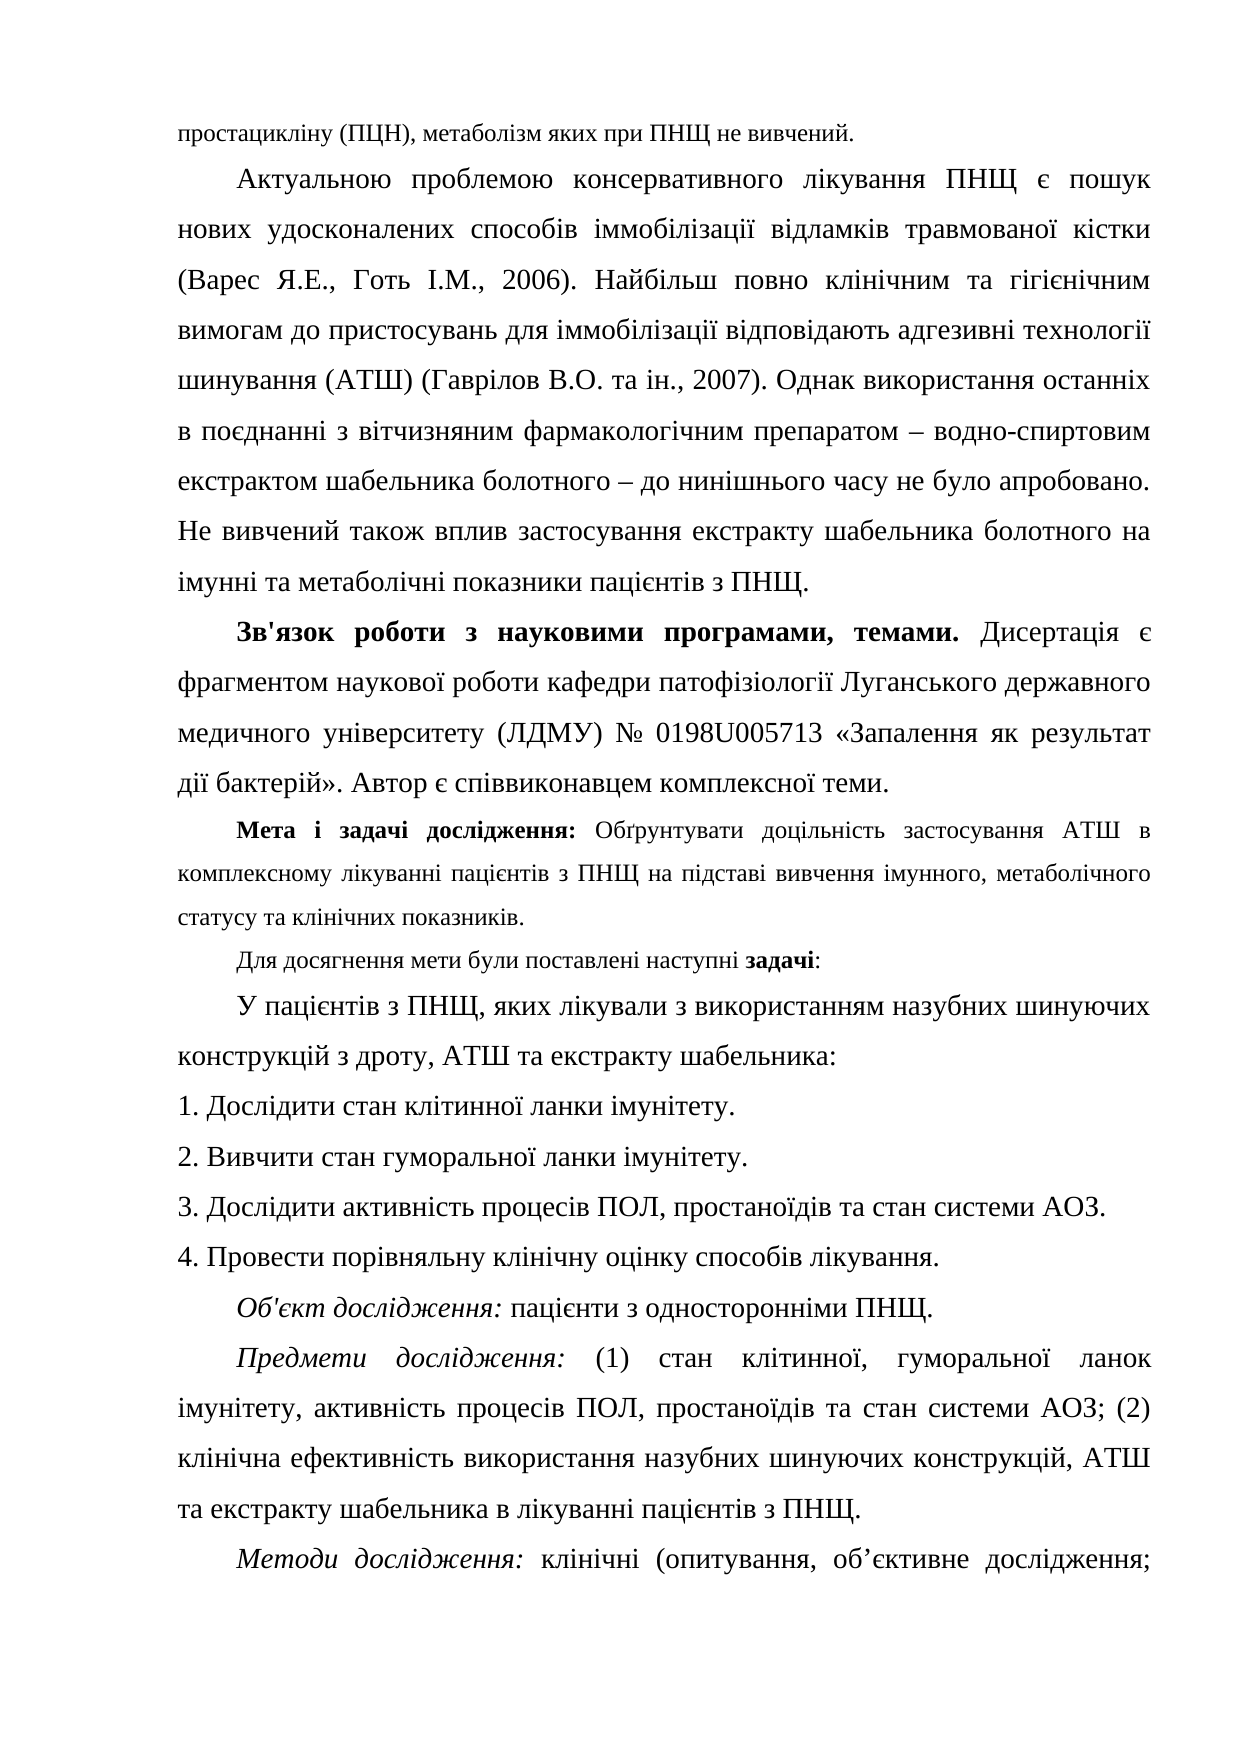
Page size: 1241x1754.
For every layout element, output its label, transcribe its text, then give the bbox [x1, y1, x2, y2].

text Актуальною проблемою консервативного лікування ПНЩ є пошук нових удосконалених способів іммобілізації відламків травмованої кістки (Варес Я.Е., Готь І.М., 2006). Найбільш повно клінічним та гігієнічним вимогам до пристосувань для іммобілізації відповідають адгезивні технології шинування (АТШ) (Гаврілов В.О. та ін., 2007). Однак використання останніх в поєднанні з вітчизняним фармакологічним препаратом – водно-спиртовим екстрактом шабельника болотного – до нинішнього часу не було апробовано. Не вивчений також вплив застосування екстракту шабельника болотного на імунні та метаболічні показники пацієнтів з ПНЩ. [177, 161, 1152, 597]
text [177, 118, 1152, 147]
text Предмети дослідження: (1) стан клітинної, гуморальної ланок імунітету, активність процесів ПОЛ, простаноїдів та стан системи АОЗ; (2) клінічна ефективність використання назубних шинуючих конструкцій, АТШ та екстракту шабельника в лікуванні пацієнтів з ПНЩ. [177, 1340, 1152, 1524]
text Мета і задачі дослідження: Обґрунтувати доцільність застосування АТШ в комплексному лікуванні пацієнтів з ПНЩ на підставі вивчення імунного, метаболічного статусу та клінічних показників. [177, 815, 1152, 930]
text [177, 1541, 1152, 1575]
text 2. Вивчити стан гуморальної ланки імунітету. [177, 1139, 1152, 1172]
text Об'єкт дослідження: пацієнти з односторонніми ПНЩ. [177, 1290, 1152, 1323]
text 1. Дослідити стан клітинної ланки імунітету. [177, 1088, 1152, 1122]
text Зв'язок роботи з науковими програмами, темами. Дисертація є фрагментом наукової роботи кафедри патофізіології Луганського державного медичного університету (ЛДМУ) № 0198U005713 «Запалення як результат дії бактерій». Автор є співвиконавцем комплексної теми. [177, 614, 1152, 798]
text 3. Дослідити активність процесів ПОЛ, простаноїдів та стан системи АОЗ. [177, 1189, 1152, 1223]
text 4. Провести порівняльну клінічну оцінку способів лікування. [177, 1239, 1152, 1273]
text У пацієнтів з ПНЩ, яких лікували з використанням назубних шинуючих конструкцій з дроту, АТШ та екстракту шабельника: [177, 988, 1152, 1072]
text Для досягнення мети були поставлені наступні задачі: [177, 945, 1152, 973]
